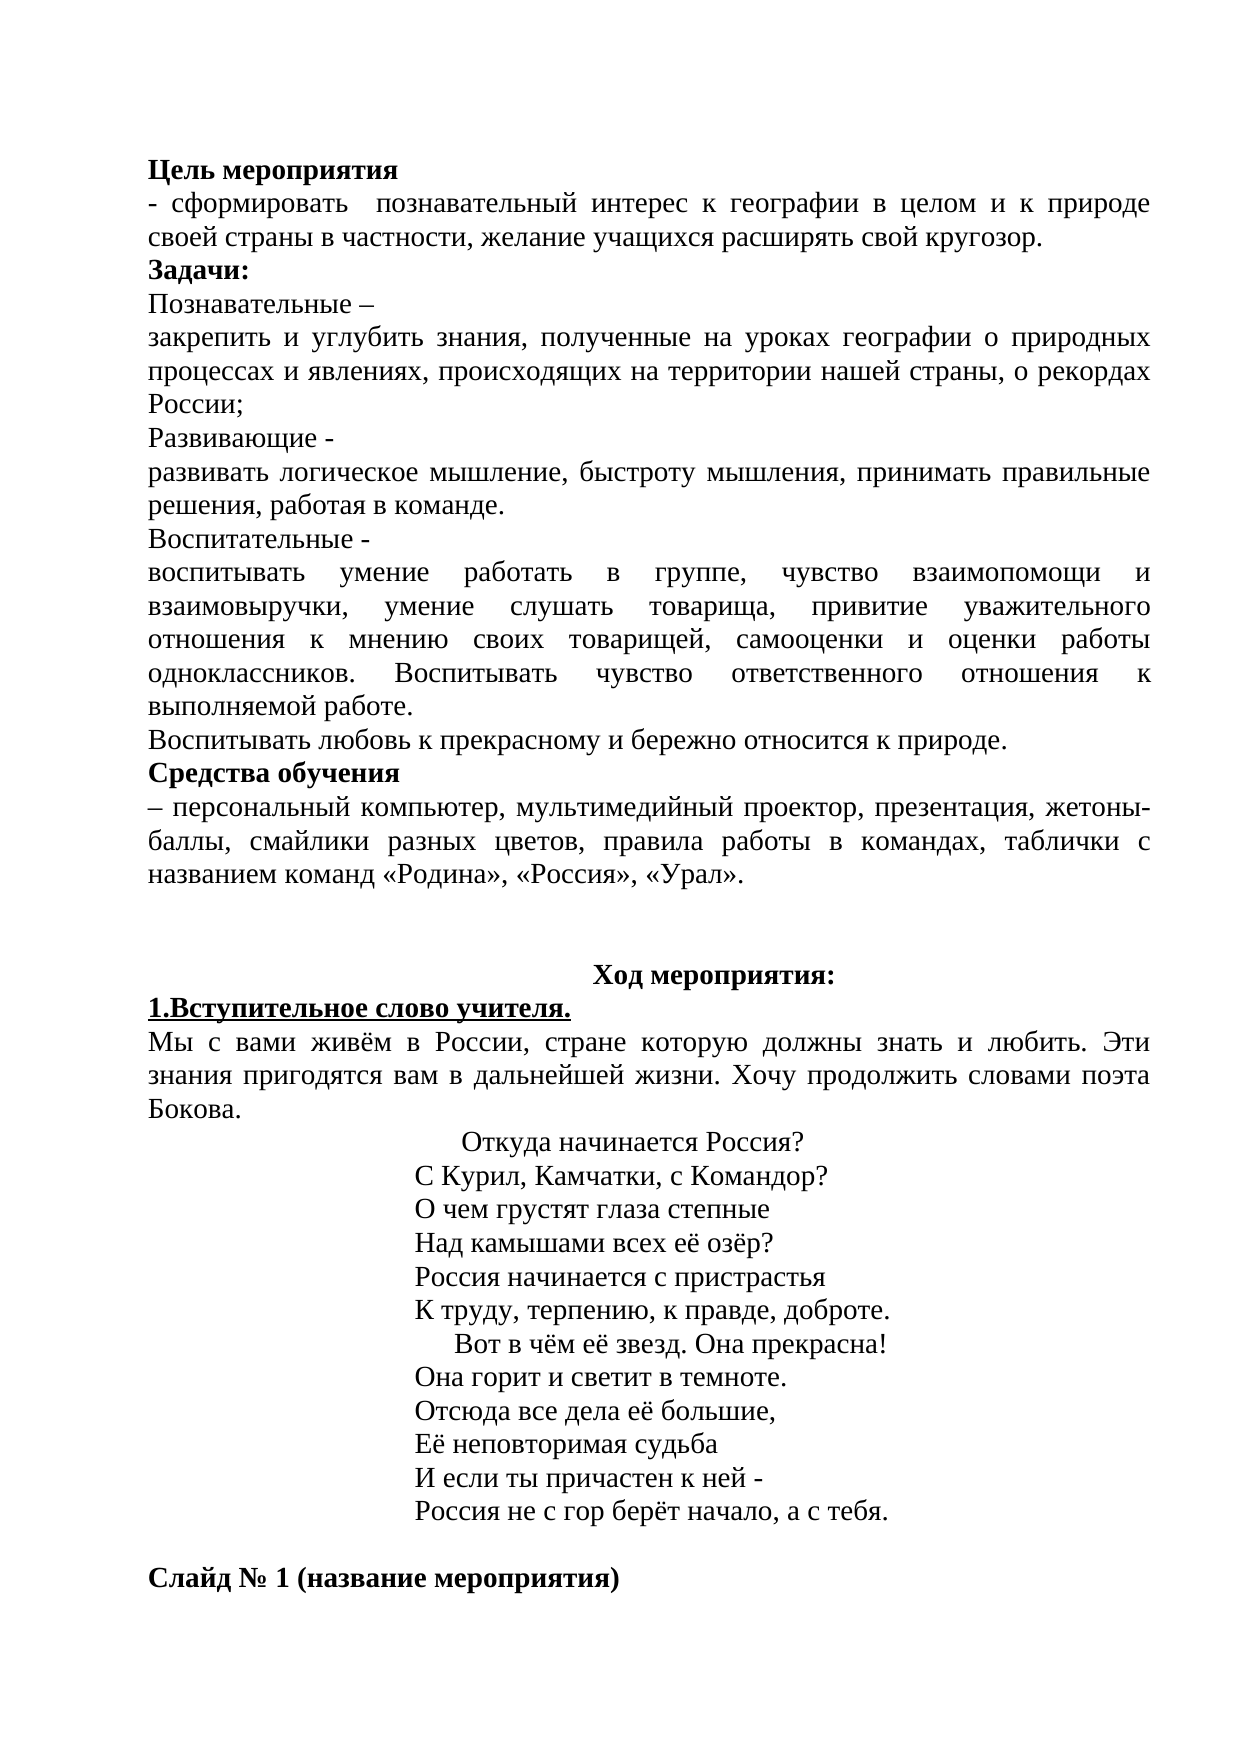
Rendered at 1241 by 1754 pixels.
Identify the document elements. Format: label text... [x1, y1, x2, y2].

text закрепить и углубить знания, полученные на уроках географии о природных процессах и явлениях, происходящих на территории нашей страны, о рекордах России; [148, 319, 1152, 420]
text воспитывать умение работать в группе, чувство взаимопомощи и взаимовыручки, умение слушать товарища, привитие уважительного отношения к мнению своих товарищей, самооценки и оценки работы одноклассников. Воспитывать чувство ответственного отношения к выполняемой работе. [148, 554, 1152, 722]
text Цель мероприятия [148, 152, 1152, 185]
text Вот в чём её звезд. Она прекрасна! [148, 1326, 1152, 1359]
text Отсюда все дела её большие, [148, 1393, 1152, 1426]
text Воспитательные - [148, 521, 1152, 554]
text Средства обучения [148, 756, 1152, 789]
text 1.Вступительное слово учителя. [148, 990, 1152, 1024]
text Развивающие - [148, 420, 1152, 454]
text К труду, терпению, к правде, доброте. [148, 1292, 1152, 1326]
text Её неповторимая судьба [148, 1426, 1152, 1460]
text - сформировать познавательный интерес к географии в целом и к природе своей страны в частности, желание учащихся расширять свой кругозор. [148, 185, 1152, 252]
text Откуда начинается Россия? [148, 1124, 1152, 1158]
text Над камышами всех её озёр? [148, 1225, 1152, 1259]
text Россия начинается с пристрастья [148, 1259, 1152, 1292]
text Воспитывать любовь к прекрасному и бережно относится к природе. [148, 722, 1152, 756]
text Ход мероприятия: [148, 957, 1152, 990]
text Задачи: [148, 252, 1152, 286]
text С Курил, Камчатки, с Командор? [148, 1158, 1152, 1192]
text Мы с вами живём в России, стране которую должны знать и любить. Эти знания пригодятся вам в дальнейшей жизни. Хочу продолжить словами поэта Бокова. [148, 1024, 1152, 1124]
text И если ты причастен к ней - [148, 1460, 1152, 1493]
text Познавательные – [148, 286, 1152, 319]
text Россия не с гор берёт начало, а с тебя. [148, 1493, 1152, 1527]
text Она горит и светит в темноте. [148, 1359, 1152, 1393]
text Слайд № 1 (название мероприятия) [148, 1561, 1152, 1594]
text – персональный компьютер, мультимедийный проектор, презентация, жетоны-баллы, смайлики разных цветов, правила работы в командах, таблички с названием команд «Родина», «Россия», «Урал». [148, 789, 1152, 890]
text О чем грустят глаза степные [148, 1192, 1152, 1225]
text развивать логическое мышление, быстроту мышления, принимать правильные решения, работая в команде. [148, 454, 1152, 521]
